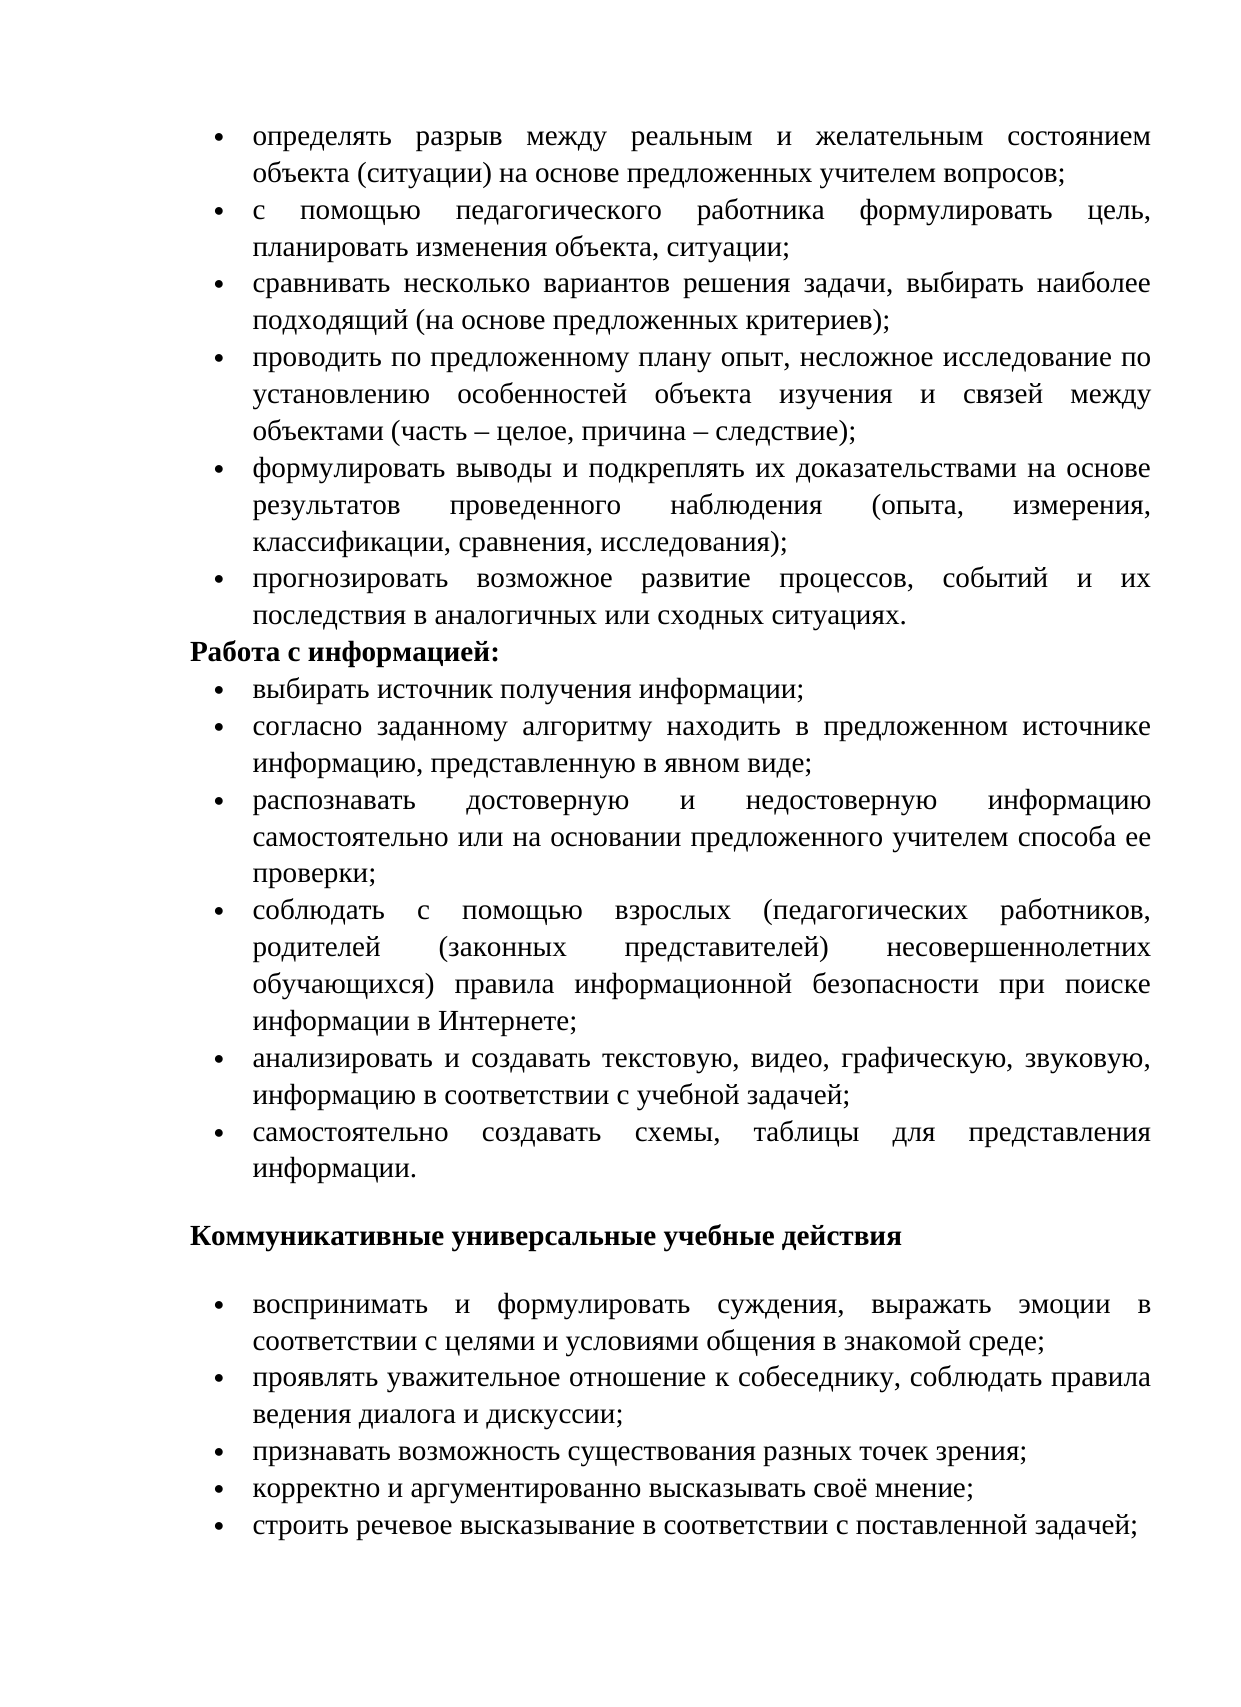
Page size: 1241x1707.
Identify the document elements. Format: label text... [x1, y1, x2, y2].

list корректно и аргументированно высказывать своё мнение; [215, 1470, 1152, 1504]
list определять разрыв между реальным и желательным состоянием объекта (ситуации) на основе предложенных учителем вопросов; [215, 118, 1152, 188]
list с помощью педагогического работника формулировать цель, планировать изменения объекта, ситуации; [215, 192, 1152, 262]
text Коммуникативные универсальные учебные действия [190, 1218, 1152, 1252]
text Работа с информацией: [190, 634, 1152, 668]
list самостоятельно создавать схемы, таблицы для представления информации. [215, 1114, 1152, 1184]
list проводить по предложенному плану опыт, несложное исследование по установлению особенностей объекта изучения и связей между объектами (часть – целое, причина – следствие); [215, 339, 1152, 447]
list формулировать выводы и подкреплять их доказательствами на основе результатов проведенного наблюдения (опыта, измерения, классификации, сравнения, исследования); [215, 450, 1152, 557]
list распознавать достоверную и недостоверную информацию самостоятельно или на основании предложенного учителем способа ее проверки; [215, 782, 1152, 889]
list согласно заданному алгоритму находить в предложенном источнике информацию, представленную в явном виде; [215, 708, 1152, 778]
list признавать возможность существования разных точек зрения; [215, 1433, 1152, 1467]
list анализировать и создавать текстовую, видео, графическую, звуковую, информацию в соответствии с учебной задачей; [215, 1040, 1152, 1110]
list сравнивать несколько вариантов решения задачи, выбирать наиболее подходящий (на основе предложенных критериев); [215, 266, 1152, 336]
list воспринимать и формулировать суждения, выражать эмоции в соответствии с целями и условиями общения в знакомой среде; [215, 1286, 1152, 1356]
list прогнозировать возможное развитие процессов, событий и их последствия в аналогичных или сходных ситуациях. [215, 561, 1152, 631]
list строить речевое высказывание в соответствии с поставленной задачей; [215, 1507, 1152, 1541]
list проявлять уважительное отношение к собеседнику, соблюдать правила ведения диалога и дискуссии; [215, 1359, 1152, 1430]
list выбирать источник получения информации; [215, 671, 1152, 705]
list соблюдать с помощью взрослых (педагогических работников, родителей (законных представителей) несовершеннолетних обучающихся) правила информационной безопасности при поиске информации в Интернете; [215, 892, 1152, 1037]
